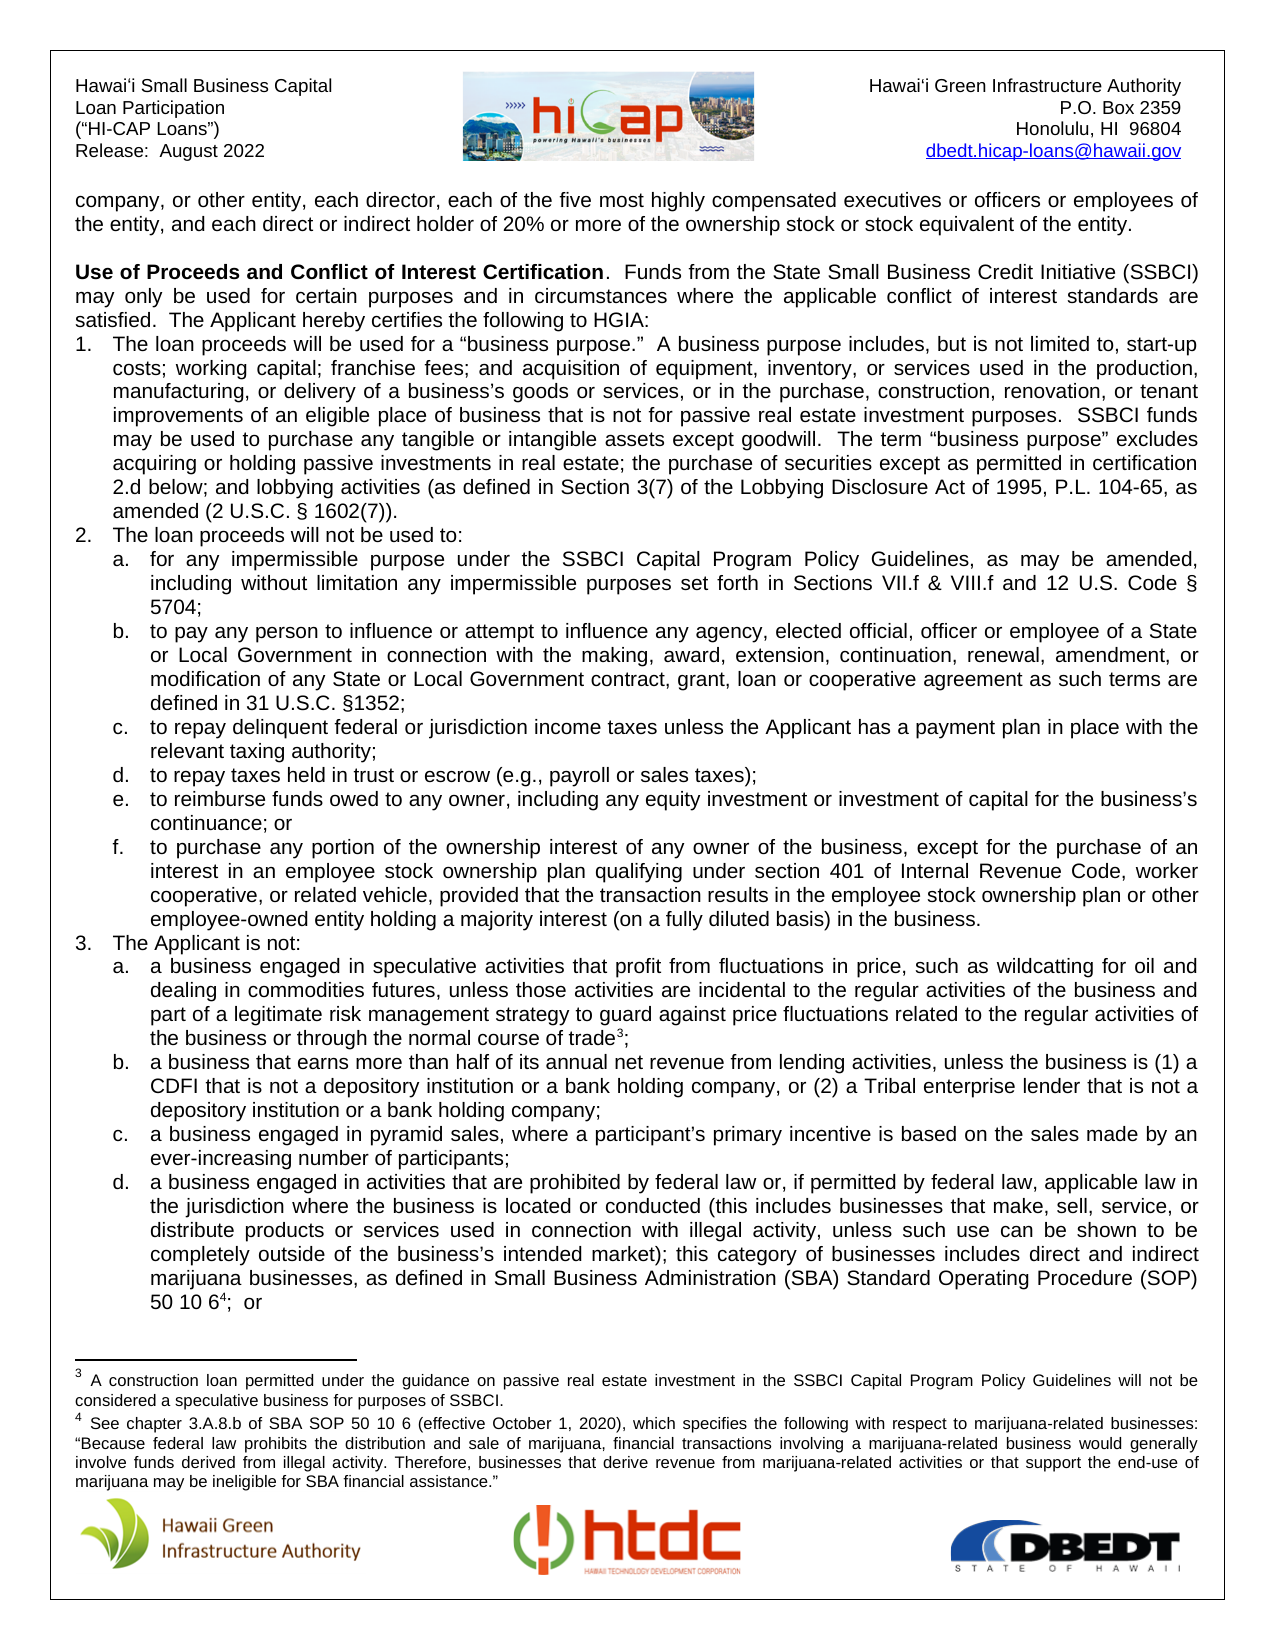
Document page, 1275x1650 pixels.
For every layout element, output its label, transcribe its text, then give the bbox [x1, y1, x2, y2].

text Use of Proceeds and Conflict of Interest Certification. Funds from the State Small Business Credit Initiative (SSBCI) may only be used for certain purposes and in circumstances where the applicable conflict of interest standards are satisfied. The Applicant hereby certifies the following to HGIA: [75, 259, 1200, 331]
picture [513, 1505, 741, 1575]
text c. to repay delinquent federal or jurisdiction income taxes unless the Applicant has a payment plan in place with the relevant taxing authority; [112, 715, 1200, 763]
text 3. The Applicant is not: [75, 930, 1200, 954]
text f. to purchase any portion of the ownership interest of any owner of the business, except for the purchase of an interest in an employee stock ownership plan qualifying under section 401 of Internal Revenue Code, worker cooperative, or related vehicle, provided that the transaction results in the employee stock ownership plan or other employee-owned entity holding a majority interest (on a fully diluted basis) in the business. [112, 834, 1200, 930]
text d. a business engaged in activities that are prohibited by federal law or, if permitted by federal law, applicable law in the jurisdiction where the business is located or conducted (this includes businesses that make, sell, service, or distribute products or services used in connection with illegal activity, unless such use can be shown to be completely outside of the business’s intended market); this category of businesses includes direct and indirect marijuana businesses, as defined in Small Business Administration (SBA) Standard Operating Procedure (SOP) 50 10 6; or [112, 1170, 1200, 1314]
text d. to repay taxes held in trust or escrow (e.g., payroll or sales taxes); [112, 763, 1200, 787]
text e. to reimburse funds owed to any owner, including any equity investment or investment of capital for the business’s continuance; or [112, 787, 1200, 834]
text a. for any impermissible purpose under the SSBCI Capital Program Policy Guidelines, as may be amended, including without limitation any impermissible purposes set forth in Sections VII.f & VIII.f and 12 U.S. Code § 5704; [112, 547, 1200, 619]
picture [75, 1491, 367, 1575]
picture [950, 1520, 1192, 1575]
text 2. The loan proceeds will not be used to: [75, 523, 1200, 547]
text b. a business that earns more than half of its annual net revenue from lending activities, unless the business is (1) a CDFI that is not a depository institution or a bank holding company, or (2) a Tribal enterprise lender that is not a depository institution or a bank holding company; [112, 1050, 1200, 1122]
text c. a business engaged in pyramid sales, where a participant’s primary incentive is based on the sales made by an ever-increasing number of participants; [112, 1122, 1200, 1170]
text 1. The loan proceeds will be used for a “business purpose.” A business purpose includes, but is not limited to, start-up costs; working capital; franchise fees; and acquisition of equipment, inventory, or services used in the production, manufacturing, or delivery of a business’s goods or services, or in the purchase, construction, renovation, or tenant improvements of an eligible place of business that is not for passive real estate investment purposes. SSBCI funds may be used to purchase any tangible or intangible assets except goodwill. The term “business purpose” excludes acquiring or holding passive investments in real estate; the purchase of securities except as permitted in certification 2.d below; and lobbying activities (as defined in Section 3(7) of the Lobbying Disclosure Act of 1995, P.L. 104-65, as amended (2 U.S.C. § 1602(7)). [75, 331, 1200, 523]
text a. a business engaged in speculative activities that profit from fluctuations in price, such as wildcatting for oil and dealing in commodities futures, unless those activities are incidental to the regular activities of the business and part of a legitimate risk management strategy to guard against price fluctuations related to the regular activities of the business or through the normal course of trade; [112, 954, 1200, 1050]
text b. to pay any person to influence or attempt to influence any agency, elected official, officer or employee of a State or Local Government in connection with the making, award, extension, continuation, renewal, amendment, or modification of any State or Local Government contract, grant, loan or cooperative agreement as such terms are defined in 31 U.S.C. §1352; [112, 619, 1200, 715]
